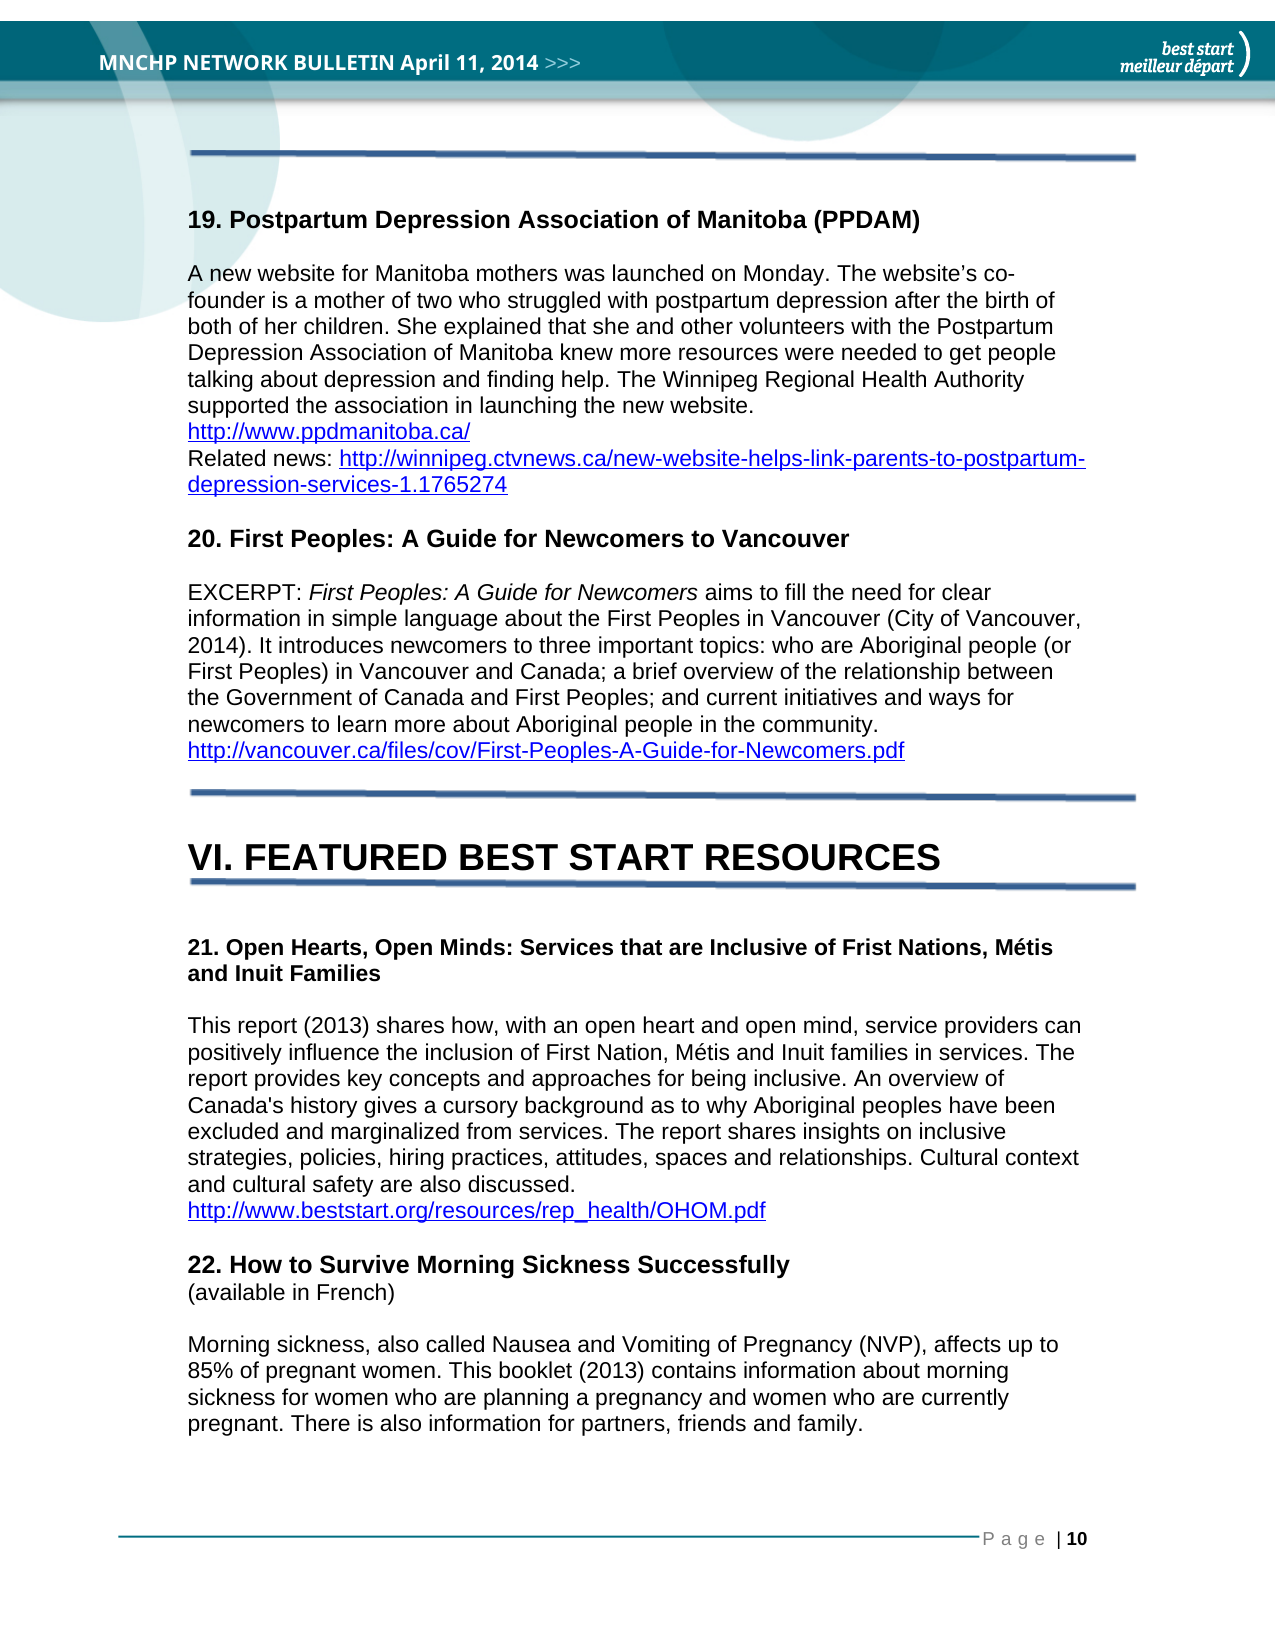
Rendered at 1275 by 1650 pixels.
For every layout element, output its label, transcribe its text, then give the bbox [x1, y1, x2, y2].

text http://www.beststart.org/resources/rep_health/OHOM.pdf [187, 1197, 1087, 1223]
picture [187, 789, 1141, 804]
picture [187, 878, 1141, 893]
picture [0, 21, 1275, 585]
text A new website for Manitoba mothers was launched on Monday. The website’s co-founder is a mother of two who struggled with postpartum depression after the birth of both of her children. She explained that she and other volunteers with the Postpartum Depression Association of Manitoba knew more resources were needed to get people talking about depression and finding help. The Winnipeg Regional Health Authority supported the association in launching the new website. [187, 260, 1087, 418]
text Morning sickness, also called Nausea and Vomiting of Pregnancy (NVP), affects up to 85% of pregnant women. This booklet (2013) contains information about morning sickness for women who are planning a pregnancy and women who are currently pregnant. There is also information for partners, friends and family. [187, 1331, 1087, 1437]
text http://www.ppdmanitoba.ca/ [187, 418, 1087, 445]
subtitle 20. First Peoples: A Guide for Newcomers to Vancouver [187, 524, 1087, 552]
text EXCERPT: First Peoples: A Guide for Newcomers aims to fill the need for clear information in simple language about the First Peoples in Vancouver (City of Vancouver, 2014). It introduces newcomers to three important topics: who are Aboriginal people (or First Peoples) in Vancouver and Canada; a brief overview of the relationship between the Government of Canada and First Peoples; and current initiatives and ways for newcomers to learn more about Aboriginal people in the community. [187, 579, 1087, 737]
text (available in French) [187, 1278, 1087, 1305]
subtitle 19. Postpartum Depression Association of Manitoba (PPDAM) [187, 205, 1087, 234]
text http://vancouver.ca/files/cov/First-Peoples-A-Guide-for-Newcomers.pdf [187, 737, 1087, 763]
subtitle 21. Open Hearts, Open Minds: Services that are Inclusive of Frist Nations, Métis and Inuit Families [187, 933, 1087, 986]
text This report (2013) shares how, with an open heart and open mind, service providers can positively influence the inclusion of First Nation, Métis and Inuit families in services. The report provides key concepts and approaches for being inclusive. An overview of Canada's history gives a cursory background as to why Aboriginal peoples have been excluded and marginalized from services. The report shares insights on inclusive strategies, policies, hiring practices, attitudes, spaces and relationships. Cultural context and cultural safety are also discussed. [187, 1012, 1087, 1197]
text Related news: http://winnipeg.ctvnews.ca/new-website-helps-link-parents-to-postpartum-depression-services-1.1765274 [187, 445, 1087, 497]
subtitle VI. FEATURED BEST START RESOURCES [187, 835, 1087, 878]
subtitle 22. How to Survive Morning Sickness Successfully [187, 1250, 1087, 1278]
